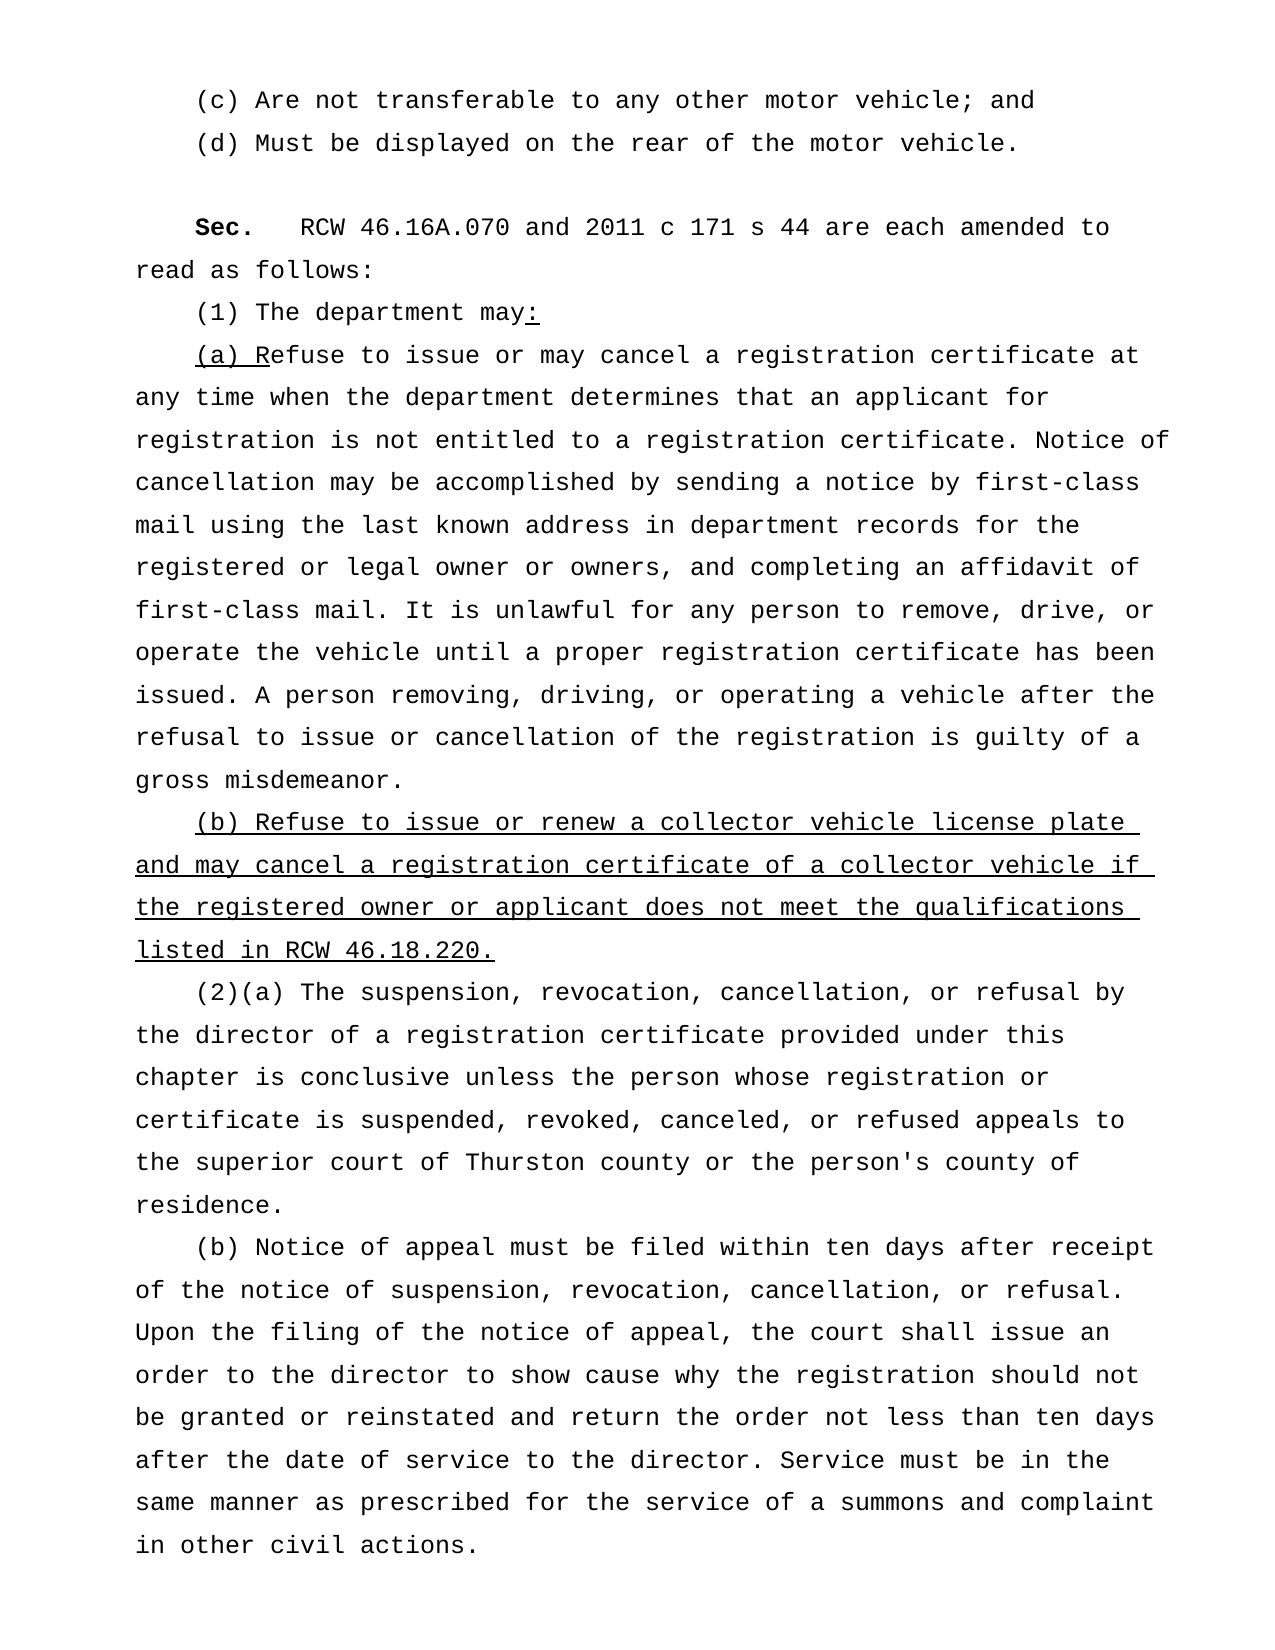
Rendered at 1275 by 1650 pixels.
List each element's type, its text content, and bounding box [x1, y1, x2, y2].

text (a) Refuse to issue or may cancel a registration certificate at any time when the department determines that an applicant for registration is not entitled to a registration certificate. Notice of cancellation may be accomplished by sending a notice by first-class mail using the last known address in department records for the registered or legal owner or owners, and completing an affidavit of first-class mail. It is unlawful for any person to remove, drive, or operate the vehicle until a proper registration certificate has been issued. A person removing, driving, or operating a vehicle after the refusal to issue or cancellation of the registration is guilty of a gross misdemeanor. [135, 329, 1170, 797]
text (1) The department may: [135, 287, 1170, 329]
text (2)(a) The suspension, revocation, cancellation, or refusal by the director of a registration certificate provided under this chapter is conclusive unless the person whose registration or certificate is suspended, revoked, canceled, or refused appeals to the superior court of Thurston county or the person's county of residence. [135, 967, 1170, 1222]
text (b) Refuse to issue or renew a collector vehicle license plate and may cancel a registration certificate of a collector vehicle if the registered owner or applicant does not meet the qualifications listed in RCW 46.18.220. [135, 797, 1170, 967]
text (c) Are not transferable to any other motor vehicle; and [135, 75, 1170, 117]
text (d) Must be displayed on the rear of the motor vehicle. [135, 117, 1170, 160]
text Sec. RCW 46.16A.070 and 2011 c 171 s 44 are each amended to read as follows: [135, 202, 1170, 287]
text (b) Notice of appeal must be filed within ten days after receipt of the notice of suspension, revocation, cancellation, or refusal. Upon the filing of the notice of appeal, the court shall issue an order to the director to show cause why the registration should not be granted or reinstated and return the order not less than ten days after the date of service to the director. Service must be in the same manner as prescribed for the service of a summons and complaint in other civil actions. [135, 1222, 1170, 1562]
